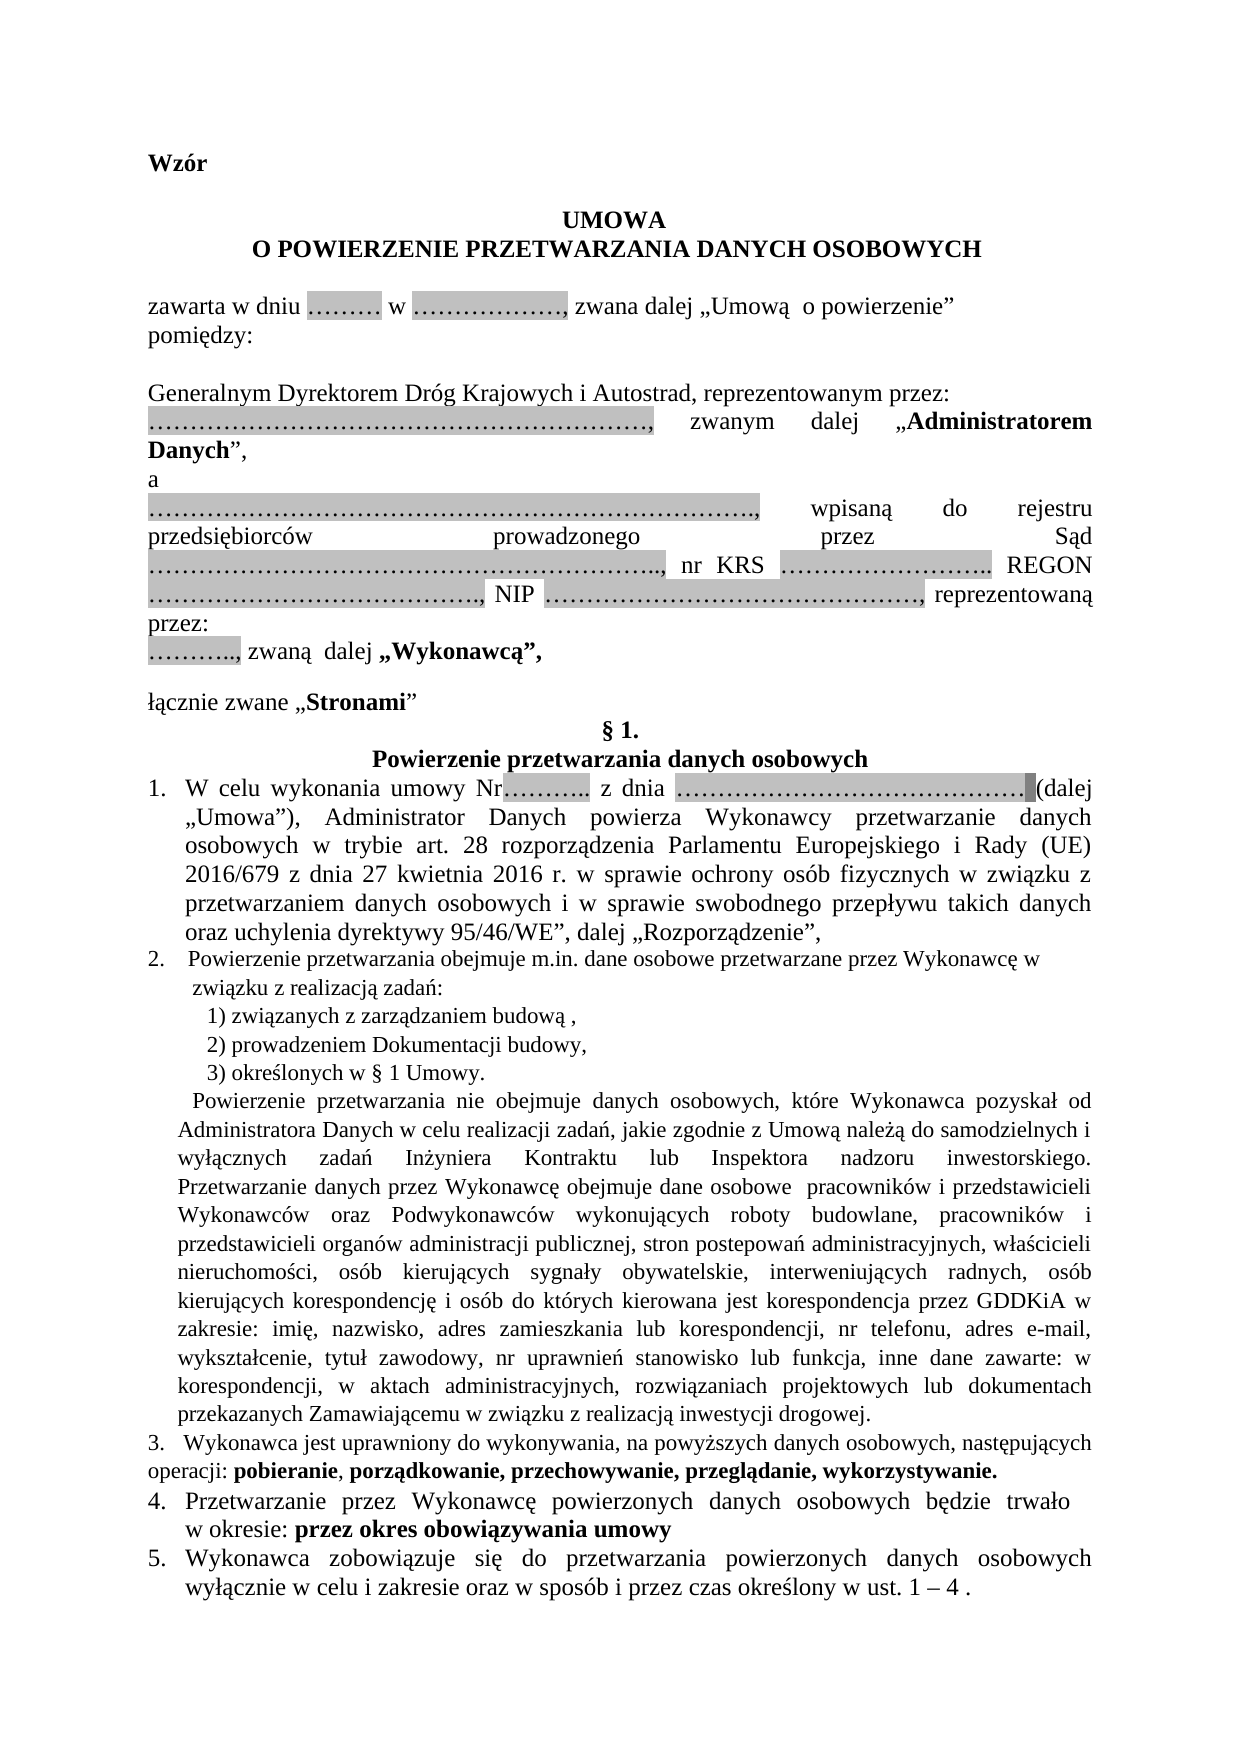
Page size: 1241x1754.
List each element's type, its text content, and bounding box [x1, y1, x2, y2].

text zawarta w dniu ……… w ………………, zwana dalej „Umową o powierzenie” [148, 291, 307, 320]
text 1) związanych z zarządzaniem budową , [192, 1002, 1093, 1029]
text ……………………………………………………, zwanym dalej „Administratorem Danych”, [148, 406, 1093, 464]
text O POWIERZENIE PRZETWARZANIA DANYCH OSOBOWYCH [148, 234, 1093, 263]
text Generalnym Dyrektorem Dróg Krajowych i Autostrad, reprezentowanym przez: [148, 378, 1093, 406]
text Powierzenie przetwarzania danych osobowych [148, 744, 1093, 773]
text 2. Powierzenie przetwarzania obejmuje m.in. dane osobowe przetwarzane przez Wykonawcę w związku z realizacją zadań: [148, 945, 1093, 1000]
text 5. Wykonawca zobowiązuje się do przetwarzania powierzonych danych osobowych wyłącznie w celu i zakresie oraz w sposób i przez czas określony w ust. 1 – 4 . [148, 1543, 1093, 1601]
text 2) prowadzeniem Dokumentacji budowy, [192, 1031, 1093, 1057]
text UMOWA [148, 205, 1093, 234]
text 3) określonych w § 1 Umowy. [192, 1059, 1093, 1086]
text 1. W celu wykonania umowy Nr……….. z dnia …………………………………… (dalej „Umowa”), Administrator Danych powierza Wykonawcy przetwarzanie danych osobowych w trybie art. 28 rozporządzenia Parlamentu Europejskiego i Rady (UE) 2016/679 z dnia 27 kwietnia 2016 r. w sprawie ochrony osób fizycznych w związku z przetwarzaniem danych osobowych i w sprawie swobodnego przepływu takich danych oraz uchylenia dyrektywy 95/46/WE”, dalej „Rozporządzenie”, [148, 773, 1093, 945]
text 4. Przetwarzanie przez Wykonawcę powierzonych danych osobowych będzie trwało w okresie: przez okres obowiązywania umowy [148, 1486, 1093, 1543]
text ………………………………………………………………., wpisaną do rejestru przedsiębiorców prowadzonego przez Sąd …………………………………………………….., nr KRS …………………….. REGON …………………………………., NIP ………………………………………, reprezentowaną przez: [148, 493, 1093, 636]
text łącznie zwane „Stronami” [148, 687, 1093, 715]
text Powierzenie przetwarzania nie obejmuje danych osobowych, które Wykonawca pozyskał od Administratora Danych w celu realizacji zadań, jakie zgodnie z Umową należą do samodzielnych i wyłącznych zadań Inżyniera Kontraktu lub Inspektora nadzoru inwestorskiego. Przetwarzanie danych przez Wykonawcę obejmuje dane osobowe pracowników i przedstawicieli Wykonawców oraz Podwykonawców wykonujących roboty budowlane, pracowników i przedstawicieli organów administracji publicznej, stron postepowań administracyjnych, właścicieli nieruchomości, osób kierujących sygnały obywatelskie, interweniujących radnych, osób kierujących korespondencję i osób do których kierowana jest korespondencja przez GDDKiA w zakresie: imię, nazwisko, adres zamieszkania lub korespondencji, nr telefonu, adres e-mail, wykształcenie, tytuł zawodowy, nr uprawnień stanowisko lub funkcja, inne dane zawarte: w korespondencji, w aktach administracyjnych, rozwiązaniach projektowych lub dokumentach przekazanych Zamawiającemu w związku z realizacją inwestycji drogowej. [177, 1088, 1093, 1427]
text 3. Wykonawca jest uprawniony do wykonywania, na powyższych danych osobowych, następujących operacji: pobieranie, porządkowanie, przechowywanie, przeglądanie, wykorzystywanie. [148, 1429, 1093, 1484]
text § 1. [148, 715, 1093, 744]
text pomiędzy: [148, 320, 1093, 349]
text ……….., zwaną dalej „Wykonawcą”, [241, 636, 1093, 665]
text Wzór [148, 148, 1093, 176]
text zawarta w dniu ……… w ………………, zwana dalej „Umową o powierzenie” [568, 291, 1093, 320]
text a [148, 464, 1093, 493]
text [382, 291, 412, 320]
